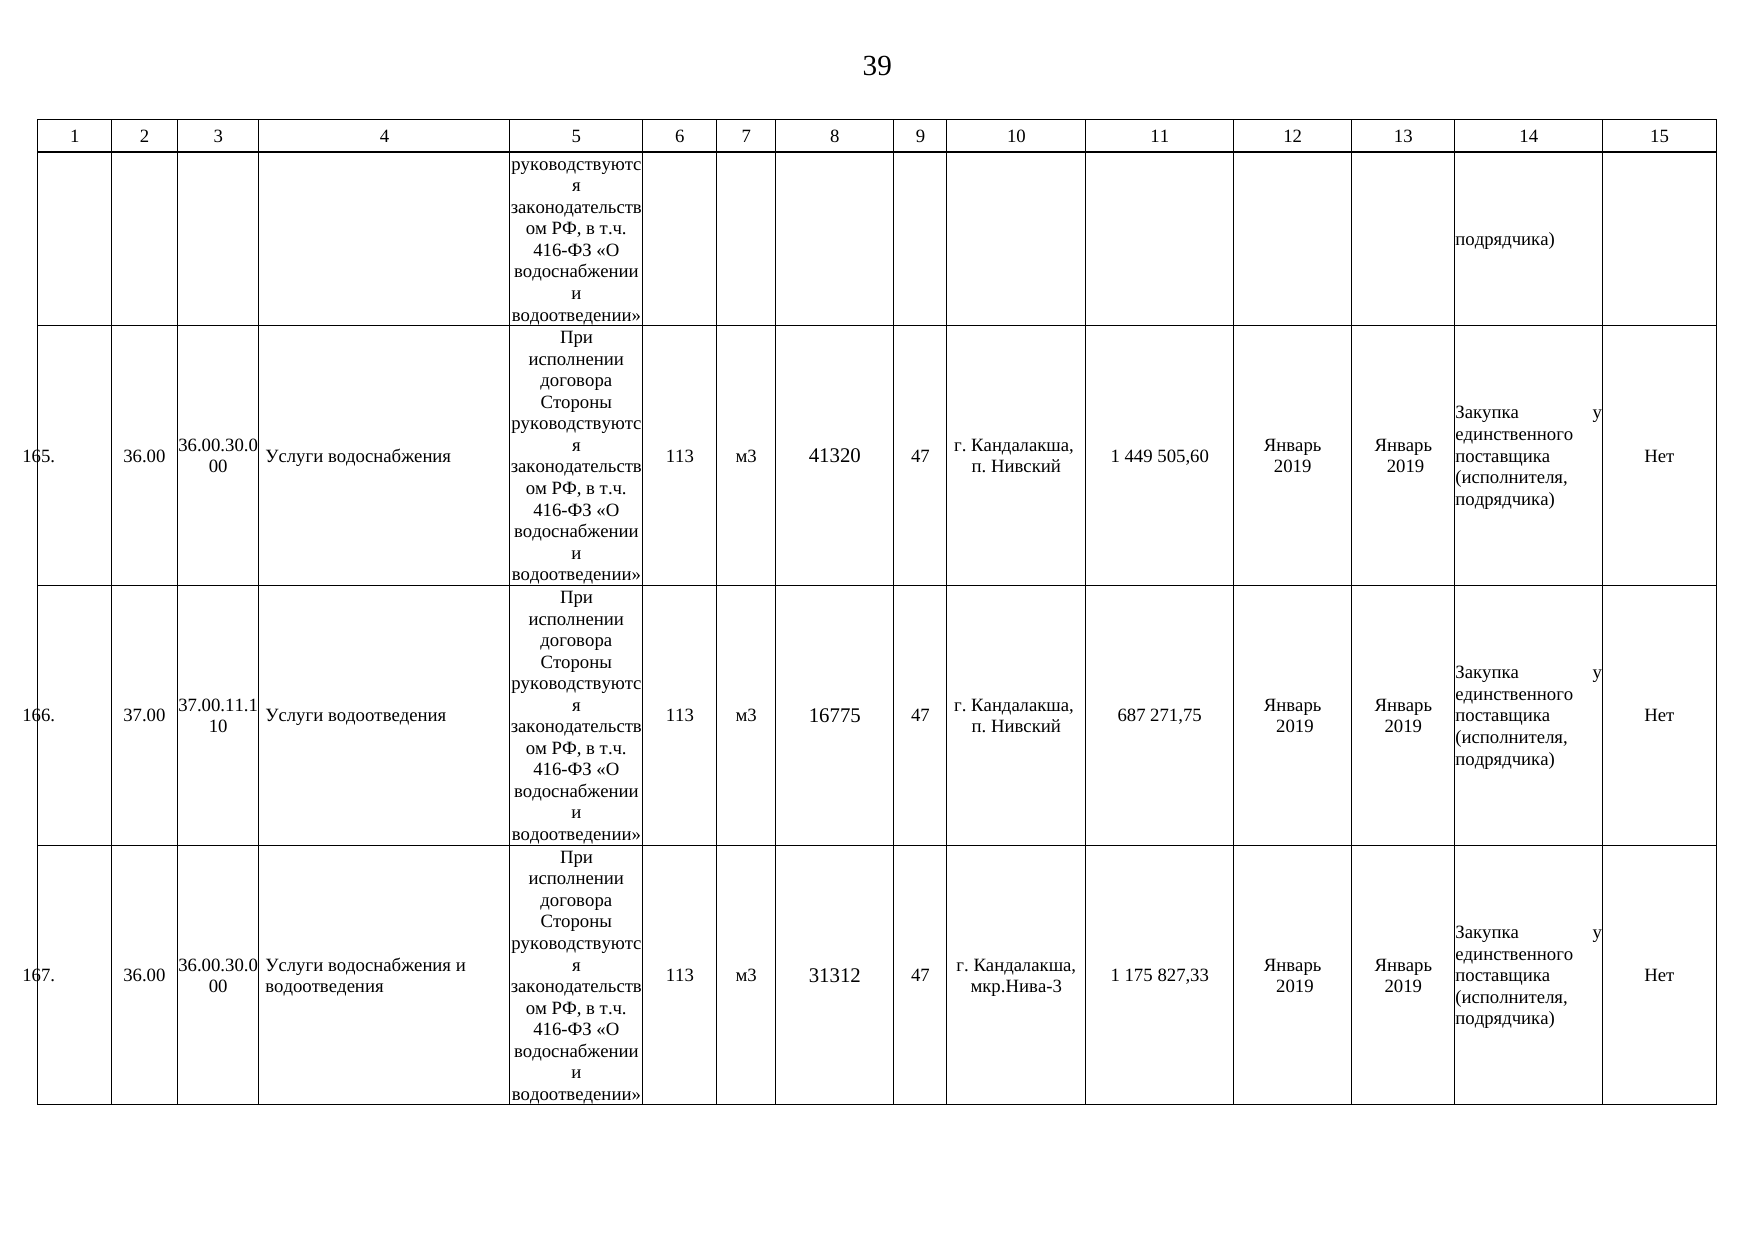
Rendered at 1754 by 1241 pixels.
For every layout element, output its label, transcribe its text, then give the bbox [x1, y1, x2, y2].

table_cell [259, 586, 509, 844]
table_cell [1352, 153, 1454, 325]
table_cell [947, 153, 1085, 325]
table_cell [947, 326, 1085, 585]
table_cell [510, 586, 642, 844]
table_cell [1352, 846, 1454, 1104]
table_header 14 [1455, 120, 1602, 151]
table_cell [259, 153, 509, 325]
table_header 7 [717, 120, 775, 151]
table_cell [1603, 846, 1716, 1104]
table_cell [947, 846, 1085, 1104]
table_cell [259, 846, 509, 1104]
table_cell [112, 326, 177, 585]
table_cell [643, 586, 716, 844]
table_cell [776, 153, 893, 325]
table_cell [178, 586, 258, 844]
table_header 10 [947, 120, 1085, 151]
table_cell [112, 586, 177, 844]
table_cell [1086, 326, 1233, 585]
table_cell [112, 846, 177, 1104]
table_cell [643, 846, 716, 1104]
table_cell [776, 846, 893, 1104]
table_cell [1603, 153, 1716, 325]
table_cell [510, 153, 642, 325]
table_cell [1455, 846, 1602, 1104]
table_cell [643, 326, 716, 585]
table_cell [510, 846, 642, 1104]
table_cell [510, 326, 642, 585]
table_header 15 [1603, 120, 1716, 151]
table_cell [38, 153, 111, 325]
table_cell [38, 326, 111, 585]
table_header 4 [259, 120, 509, 151]
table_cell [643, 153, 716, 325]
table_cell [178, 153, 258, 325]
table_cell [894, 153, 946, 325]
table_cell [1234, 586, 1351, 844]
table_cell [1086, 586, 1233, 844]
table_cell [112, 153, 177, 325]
table_header 11 [1086, 120, 1233, 151]
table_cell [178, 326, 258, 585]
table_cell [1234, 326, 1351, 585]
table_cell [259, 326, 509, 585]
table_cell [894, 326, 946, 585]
table_header 2 [112, 120, 177, 151]
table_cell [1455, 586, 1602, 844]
table_header 1 [38, 120, 111, 151]
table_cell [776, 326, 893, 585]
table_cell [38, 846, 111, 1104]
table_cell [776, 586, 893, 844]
table_header 8 [776, 120, 893, 151]
table_header 12 [1234, 120, 1351, 151]
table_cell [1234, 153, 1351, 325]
table_header 5 [510, 120, 642, 151]
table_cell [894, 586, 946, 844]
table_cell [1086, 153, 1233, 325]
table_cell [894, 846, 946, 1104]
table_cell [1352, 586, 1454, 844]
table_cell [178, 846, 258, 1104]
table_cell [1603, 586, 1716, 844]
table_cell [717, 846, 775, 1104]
table_header 6 [643, 120, 716, 151]
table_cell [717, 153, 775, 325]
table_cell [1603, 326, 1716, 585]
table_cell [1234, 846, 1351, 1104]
table_header 13 [1352, 120, 1454, 151]
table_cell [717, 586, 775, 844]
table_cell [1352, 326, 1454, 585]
table_header 3 [178, 120, 258, 151]
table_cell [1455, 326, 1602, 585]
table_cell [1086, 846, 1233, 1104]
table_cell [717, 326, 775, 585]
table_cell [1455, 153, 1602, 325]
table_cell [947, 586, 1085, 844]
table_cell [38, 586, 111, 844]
table_header 9 [894, 120, 946, 151]
